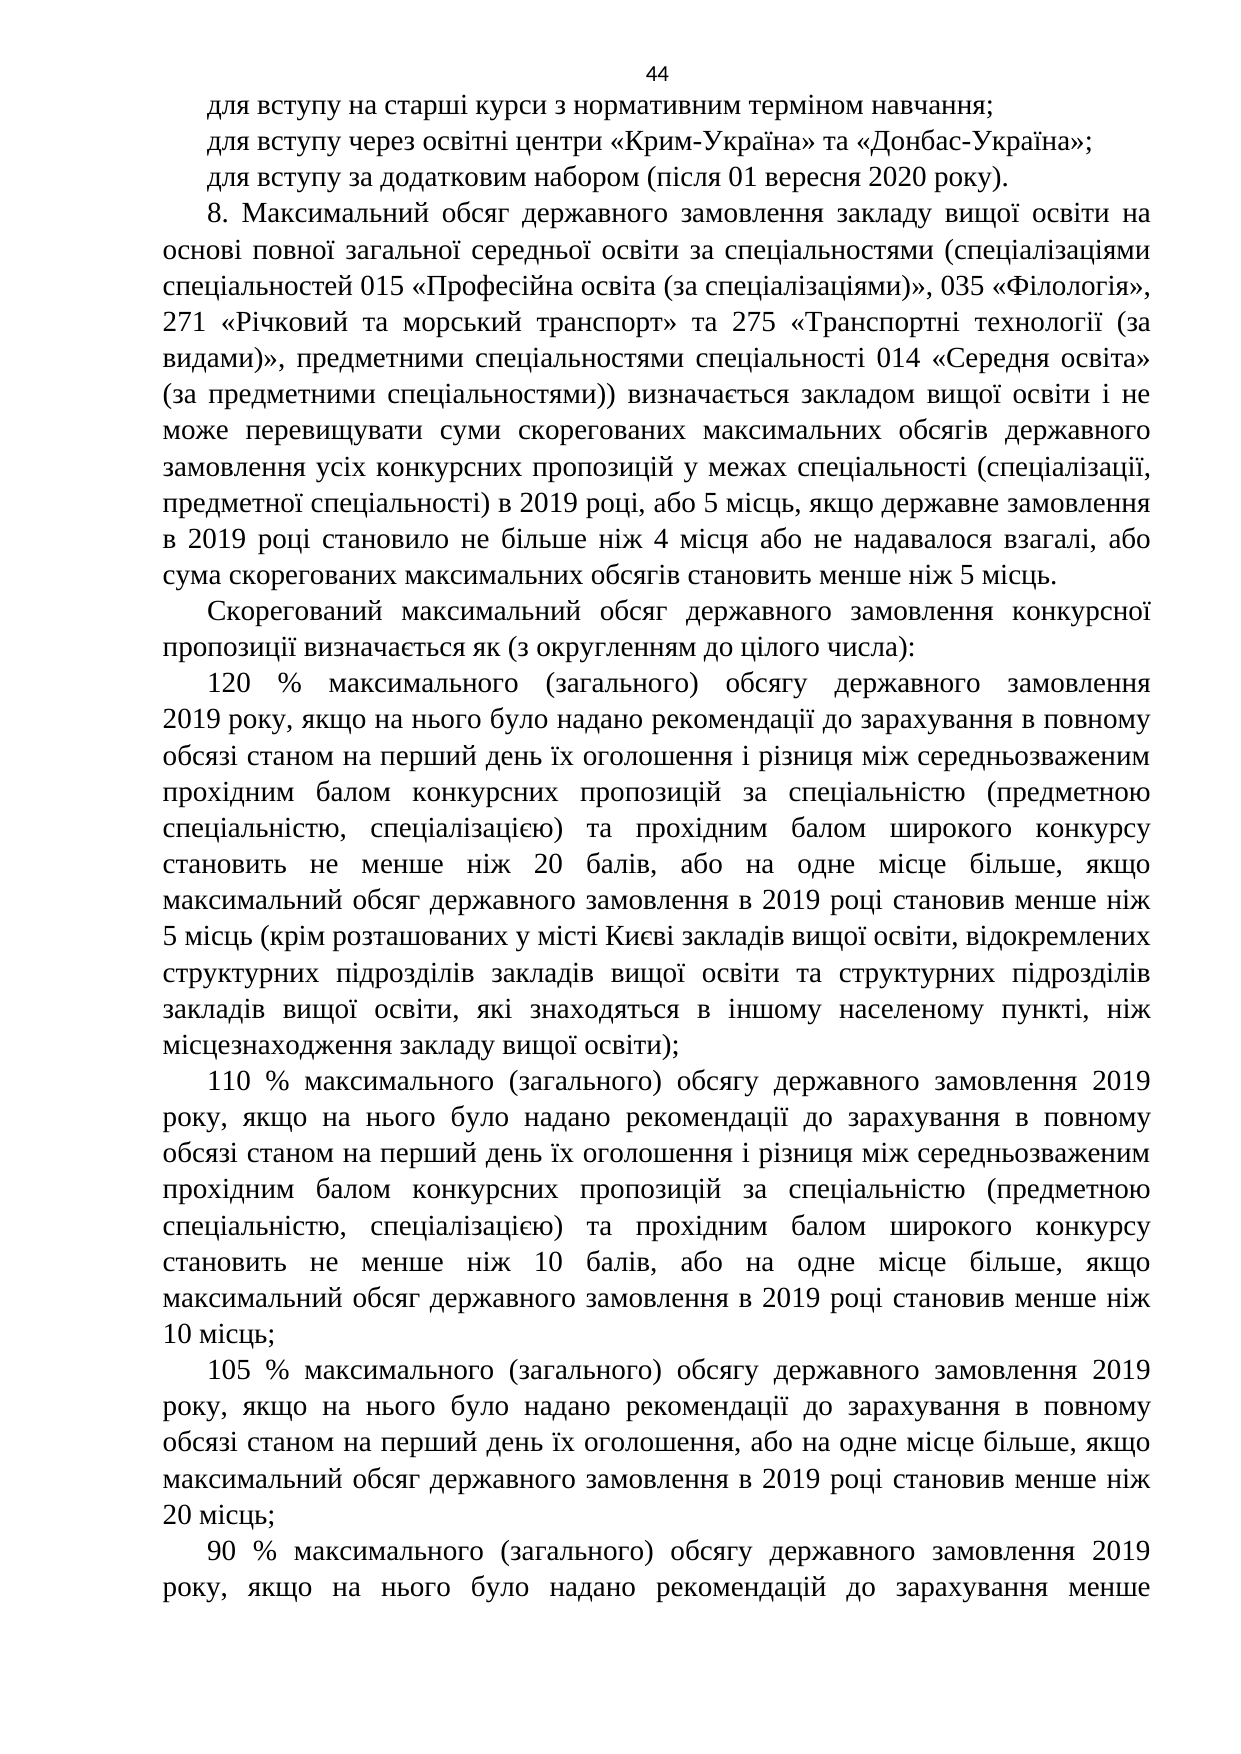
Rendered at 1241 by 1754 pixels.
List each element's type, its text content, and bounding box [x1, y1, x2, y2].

text Скорегований максимальний обсяг державного замовлення конкурсної пропозиції визначається як (з округленням до цілого числа): [162, 593, 1152, 663]
text 120 % максимального (загального) обсягу державного замовлення 2019 року, якщо на нього було надано рекомендації до зарахування в повному обсязі станом на перший день їх оголошення і різниця між середньозваженим прохідним балом конкурсних пропозицій за спеціальністю (предметною спеціальністю, спеціалізацією) та прохідним балом широкого конкурсу становить не менше ніж 20 балів, або на одне місце більше, якщо максимальний обсяг державного замовлення в 2019 році становив менше ніж 5 місць (крім розташованих у місті Києві закладів вищої освіти, відокремлених структурних підрозділів закладів вищої освіти та структурних підрозділів закладів вищої освіти, які знаходяться в іншому населеному пункті, ніж місцезнаходження закладу вищої освіти); [162, 666, 1152, 1061]
text 105 % максимального (загального) обсягу державного замовлення 2019 року, якщо на нього було надано рекомендації до зарахування в повному обсязі станом на перший день їх оголошення, або на одне місце більше, якщо максимальний обсяг державного замовлення в 2019 році становив менше ніж 20 місць; [162, 1352, 1152, 1530]
text для вступу на старші курси з нормативним терміном навчання; [162, 87, 1152, 121]
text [162, 1533, 1152, 1603]
text 110 % максимального (загального) обсягу державного замовлення 2019 року, якщо на нього було надано рекомендації до зарахування в повному обсязі станом на перший день їх оголошення і різниця між середньозваженим прохідним балом конкурсних пропозицій за спеціальністю (предметною спеціальністю, спеціалізацією) та прохідним балом широкого конкурсу становить не менше ніж 10 балів, або на одне місце більше, якщо максимальний обсяг державного замовлення в 2019 році становив менше ніж 10 місць; [162, 1063, 1152, 1350]
text для вступу через освітні центри «Крим-Україна» та «Донбас-Україна»; [162, 123, 1152, 157]
text для вступу за додатковим набором (після 01 вересня 2020 року). [162, 159, 1152, 193]
text 8. Максимальний обсяг державного замовлення закладу вищої освіти на основі повної загальної середньої освіти за спеціальностями (спеціалізаціями спеціальностей 015 «Професійна освіта (за спеціалізаціями)», 035 «Філологія», 271 «Річковий та морський транспорт» та 275 «Транспортні технології (за видами)», предметними спеціальностями спеціальності 014 «Середня освіта» (за предметними спеціальностями)) визначається закладом вищої освіти і не може перевищувати суми скорегованих максимальних обсягів державного замовлення усіх конкурсних пропозицій у межах спеціальності (спеціалізації, предметної спеціальності) в 2019 році, або 5 місць, якщо державне замовлення в 2019 році становило не більше ніж 4 місця або не надавалося взагалі, або сума скорегованих максимальних обсягів становить менше ніж 5 місць. [162, 196, 1152, 591]
